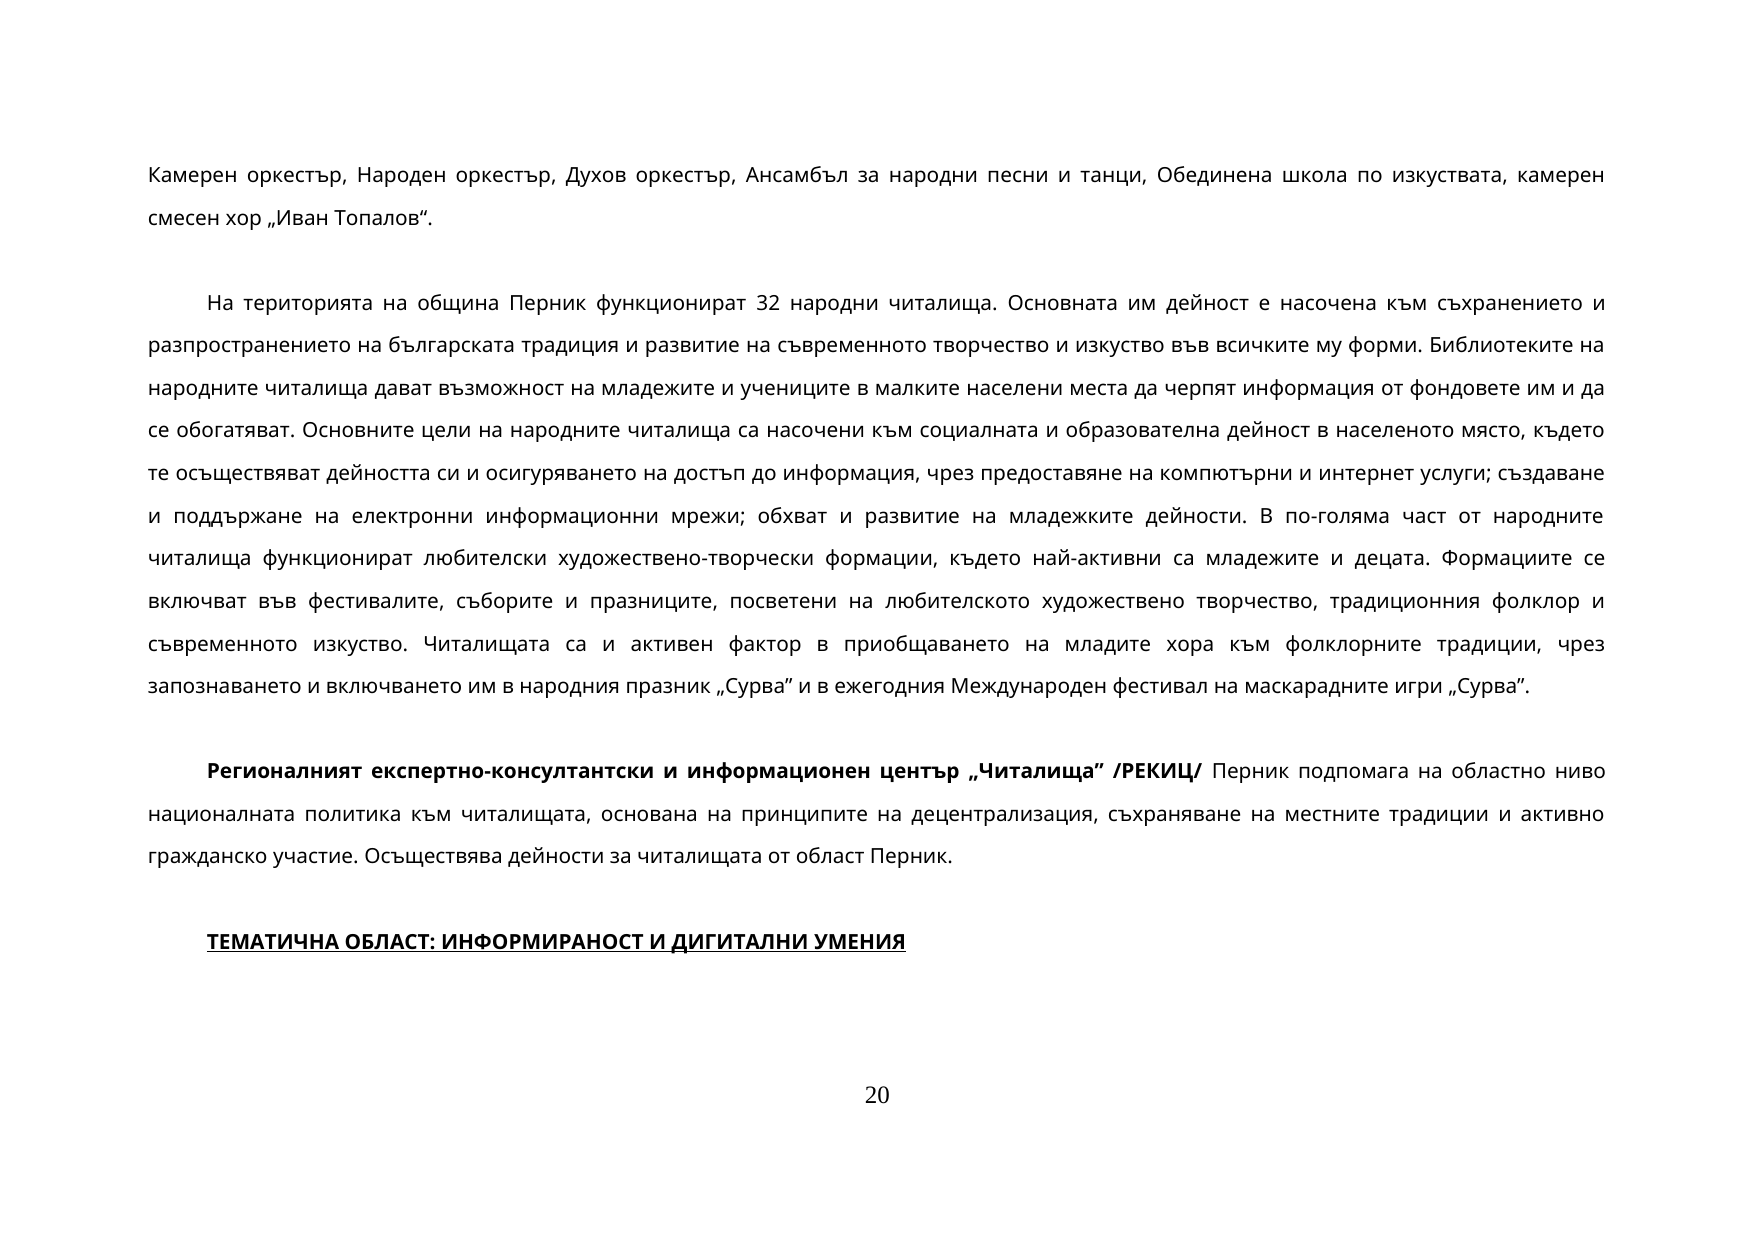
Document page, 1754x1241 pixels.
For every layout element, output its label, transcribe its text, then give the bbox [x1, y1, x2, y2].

text На територията на община Перник функционират 32 народни читалища. Основната им дейност е насочена към съхранението и разпространението на българската традиция и развитие на съвременното творчество и изкуство във всичките му форми. Библиотеките на народните читалища дават възможност на младежите и учениците в малките населени места да черпят информация от фондовете им и да се обогатяват. Основните цели на народните читалища са насочени към социалната и образователна дейност в населеното място, където те осъществяват дейността си и осигуряването на достъп до информация, чрез предоставяне на компютърни и интернет услуги; създаване и поддържане на електронни информационни мрежи; обхват и развитие на младежките дейности. В по-голяма част от народните читалища функционират любителски художествено-творчески формации, където най-активни са младежите и децата. Формациите се включват във фестивалите, съборите и празниците, посветени на любителското художествено творчество, традиционния фолклор и съвременното изкуство. Читалищата са и активен фактор в приобщаването на младите хора към фолклорните традиции, чрез запознаването и включването им в народния празник „Сурва” и в ежегодния Международен фестивал на маскарадните игри „Сурва”. [148, 288, 1606, 700]
text ТЕМАТИЧНА ОБЛАСТ: ИНФОРМИРАНОСТ И ДИГИТАЛНИ УМЕНИЯ [148, 927, 1606, 955]
text Регионалният експертно-консултантски и информационен център „Читалища” /РЕКИЦ/ Перник подпомага на областно ниво националната политика към читалищата, основана на принципите на децентрализация, съхраняване на местните традиции и активно гражданско участие. Осъществява дейности за читалищата от област Перник. [148, 756, 1606, 870]
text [148, 160, 1606, 231]
